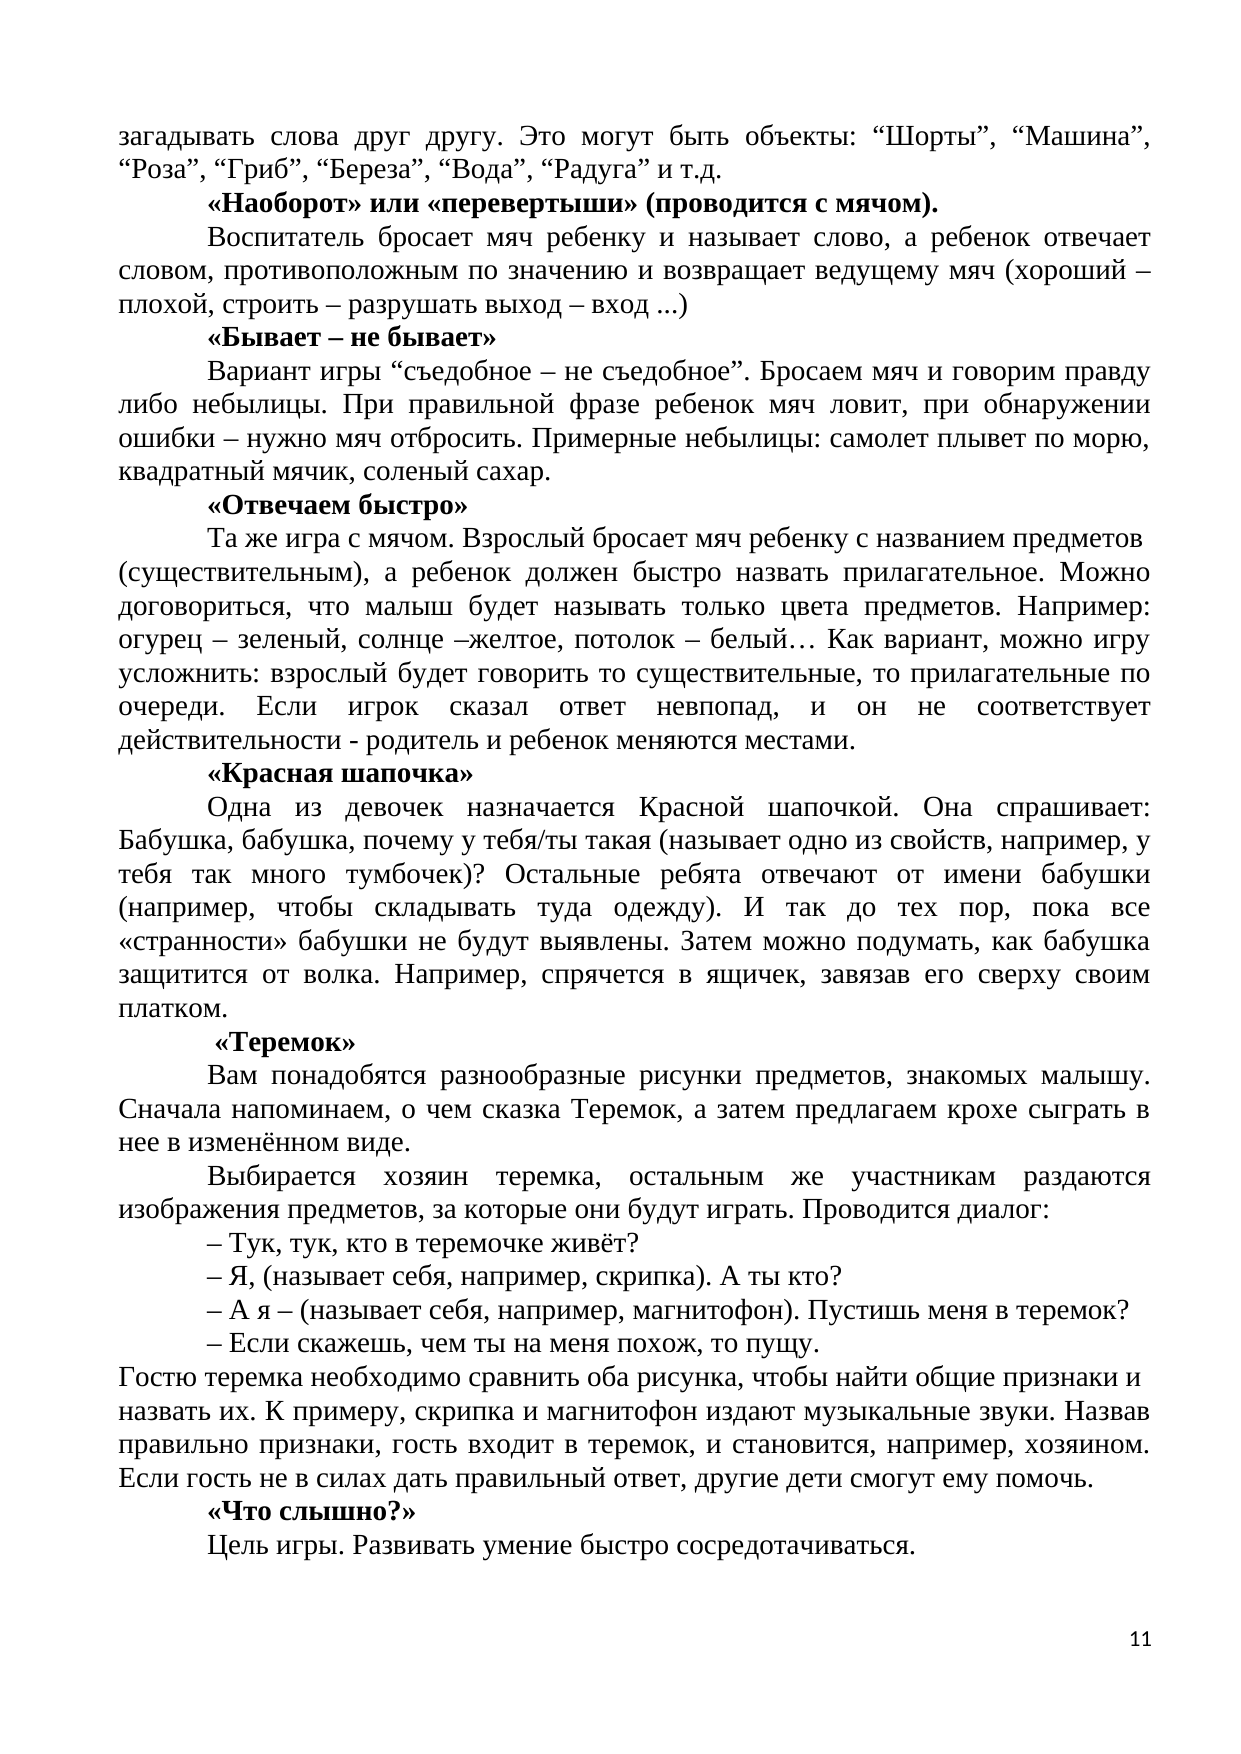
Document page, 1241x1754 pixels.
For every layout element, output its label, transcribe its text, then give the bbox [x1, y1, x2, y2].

text Воспитатель бросает мяч ребенку и называет слово, а ребенок отвечает словом, противоположным по значению и возвращает ведущему мяч (хороший – плохой, строить – разрушать выход – вход ...) [118, 219, 1152, 319]
text «Что слышно?» [118, 1493, 1152, 1527]
text – А я – (называет себя, например, магнитофон). Пустишь меня в теремок? [118, 1292, 1152, 1326]
text «Красная шапочка» [118, 755, 1152, 789]
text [118, 118, 1152, 185]
text (существительным), а ребенок должен быстро назвать прилагательное. Можно договориться, что малыш будет называть только цвета предметов. Например: огурец – зеленый, солнце –желтое, потолок – белый… Как вариант, можно игру усложнить: взрослый будет говорить то существительные, то прилагательные по очереди. Если игрок сказал ответ невпопад, и он не соответствует действительности - родитель и ребенок меняются местами. [118, 554, 1152, 755]
text – Тук, тук, кто в теремочке живёт? [118, 1225, 1152, 1258]
text назвать их. К примеру, скрипка и магнитофон издают музыкальные звуки. Назвав правильно признаки, гость входит в теремок, и становится, например, хозяином. Если гость не в силах дать правильный ответ, другие дети смогут ему помочь. [118, 1393, 1152, 1493]
text Одна из девочек назначается Красной шапочкой. Она спрашивает: Бабушка, бабушка, почему у тебя/ты такая (называет одно из свойств, например, у тебя так много тумбочек)? Остальные ребята отвечают от имени бабушки (например, чтобы складывать туда одежду). И так до тех пор, пока все «странности» бабушки не будут выявлены. Затем можно подумать, как бабушка защитится от волка. Например, спрячется в ящичек, завязав его сверху своим платком. [118, 789, 1152, 1024]
text Та же игра с мячом. Взрослый бросает мяч ребенку с названием предметов [118, 521, 1152, 554]
text «Отвечаем быстро» [118, 487, 1152, 521]
text «Наоборот» или «перевертыши» (проводится с мячом). [118, 185, 1152, 219]
text «Бывает – не бывает» [118, 319, 1152, 353]
text «Теремок» [118, 1024, 1152, 1057]
text Вам понадобятся разнообразные рисунки предметов, знакомых малышу. Сначала напоминаем, о чем сказка Теремок, а затем предлагаем крохе сыграть в нее в изменённом виде. [118, 1057, 1152, 1158]
text Цель игры. Развивать умение быстро сосредотачиваться. [118, 1527, 1152, 1560]
text – Если скажешь, чем ты на меня похож, то пущу. [118, 1326, 1152, 1359]
text Гостю теремка необходимо сравнить оба рисунка, чтобы найти общие признаки и [118, 1359, 1152, 1393]
text – Я, (называет себя, например, скрипка). А ты кто? [118, 1258, 1152, 1292]
text Выбирается хозяин теремка, остальным же участникам раздаются изображения предметов, за которые они будут играть. Проводится диалог: [118, 1158, 1152, 1225]
text Вариант игры “съедобное – не съедобное”. Бросаем мяч и говорим правду либо небылицы. При правильной фразе ребенок мяч ловит, при обнаружении ошибки – нужно мяч отбросить. Примерные небылицы: самолет плывет по морю, квадратный мячик, соленый сахар. [118, 353, 1152, 487]
